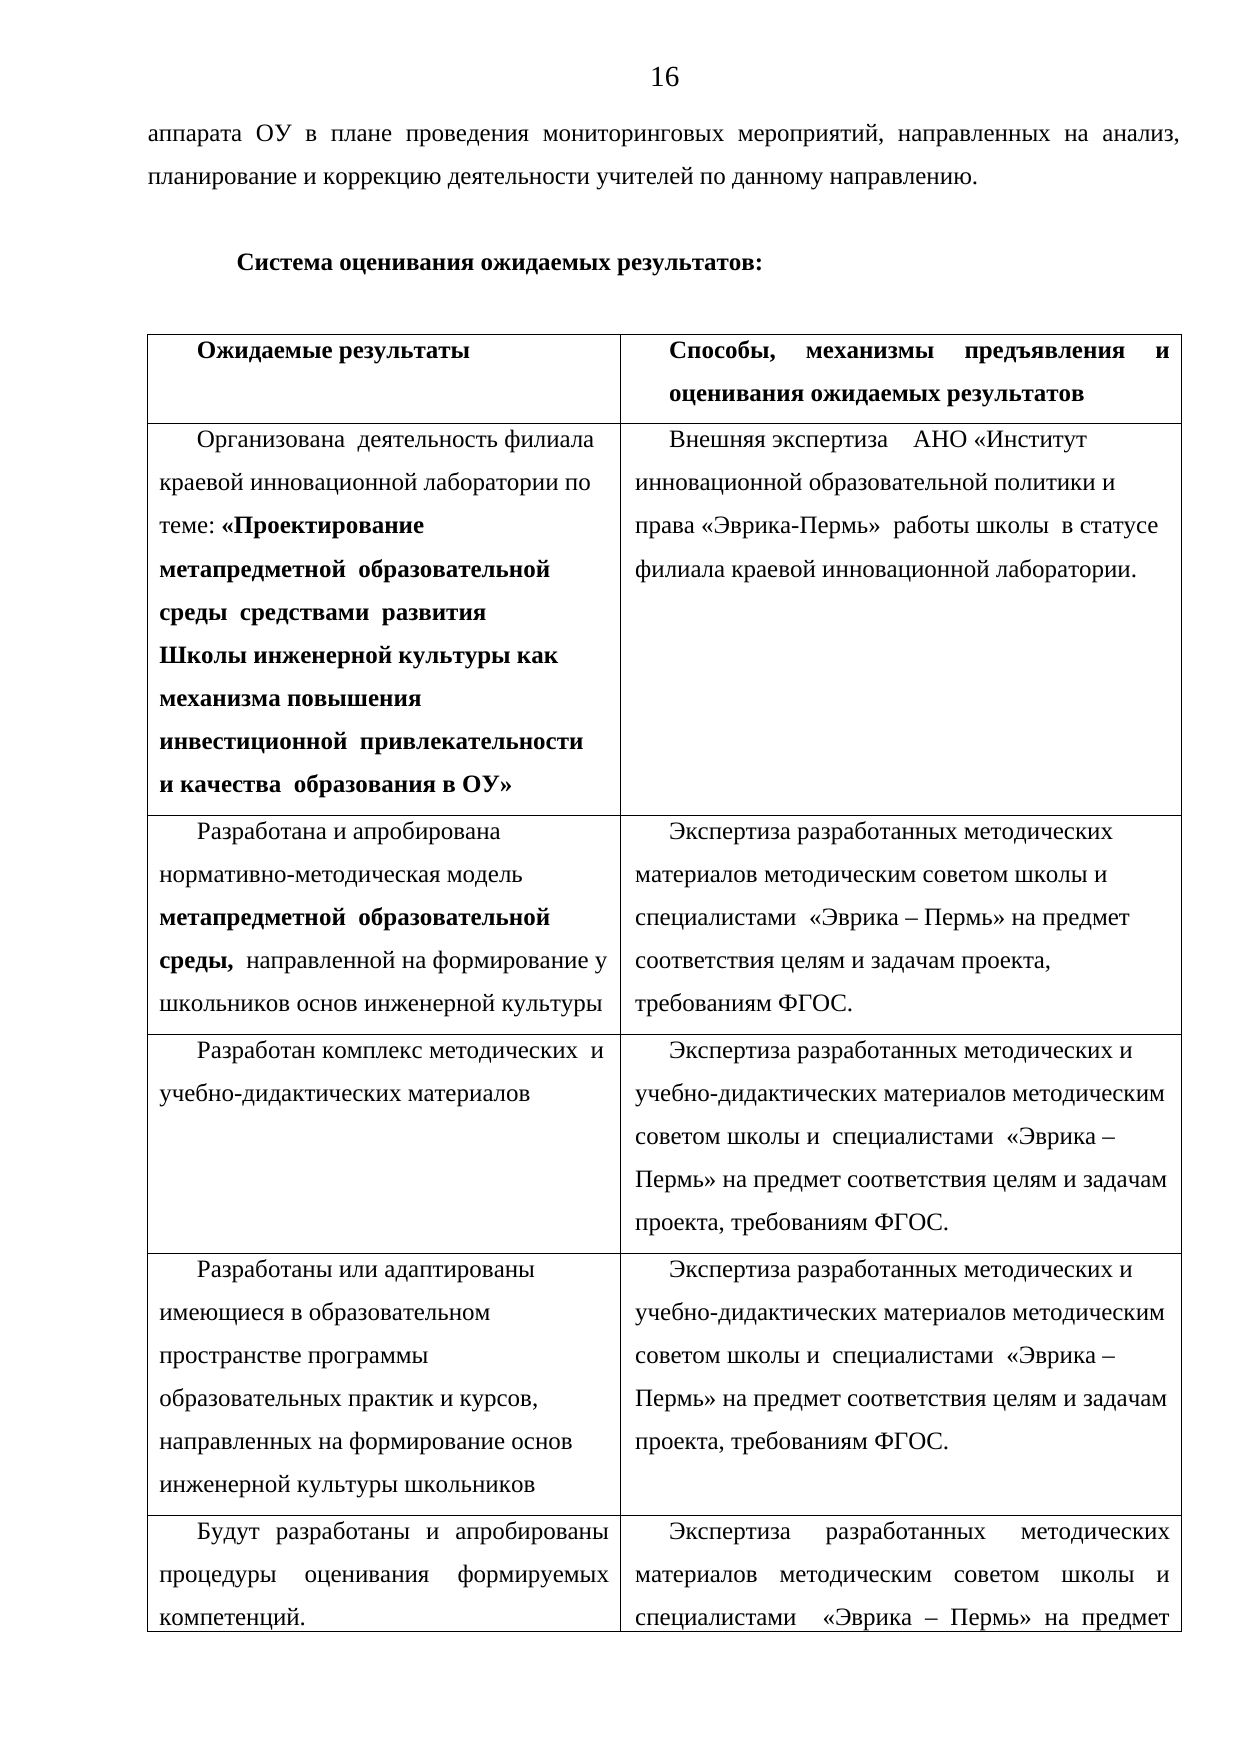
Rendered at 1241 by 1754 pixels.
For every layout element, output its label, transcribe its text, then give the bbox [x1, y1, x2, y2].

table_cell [621, 1516, 1181, 1631]
table_cell Разработана и апробирована нормативно-методическая модель метапредметной образовательной среды, направленной на формирование у школьников основ инженерной культуры [148, 816, 620, 1034]
table_cell Экспертиза разработанных методических и учебно-дидактических материалов методическим советом школы и специалистами «Эврика – Пермь» на предмет соответствия целям и задачам проекта, требованиям ФГОС. [621, 1254, 1181, 1515]
text Система оценивания ожидаемых результатов: [148, 247, 1181, 276]
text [148, 118, 1181, 190]
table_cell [148, 1516, 620, 1631]
table_cell Разработаны или адаптированы имеющиеся в образовательном пространстве программы образовательных практик и курсов, направленных на формирование основ инженерной культуры школьников [148, 1254, 620, 1515]
table_cell Внешняя экспертиза АНО «Институт инновационной образовательной политики и права «Эврика-Пермь» работы школы в статусе филиала краевой инновационной лаборатории. [621, 424, 1181, 815]
table_header Способы, механизмы предъявления и оценивания ожидаемых результатов [621, 335, 1181, 423]
table_cell Экспертиза разработанных методических и учебно-дидактических материалов методическим советом школы и специалистами «Эврика – Пермь» на предмет соответствия целям и задачам проекта, требованиям ФГОС. [621, 1035, 1181, 1253]
table_cell Организована деятельность филиала краевой инновационной лаборатории по теме: «Проектирование метапредметной образовательной среды средствами развития Школы инженерной культуры как механизма повышения инвестиционной привлекательности и качества образования в ОУ» [148, 424, 620, 815]
table_cell Разработан комплекс методических и учебно-дидактических материалов [148, 1035, 620, 1253]
table_header Ожидаемые результаты [148, 335, 620, 423]
